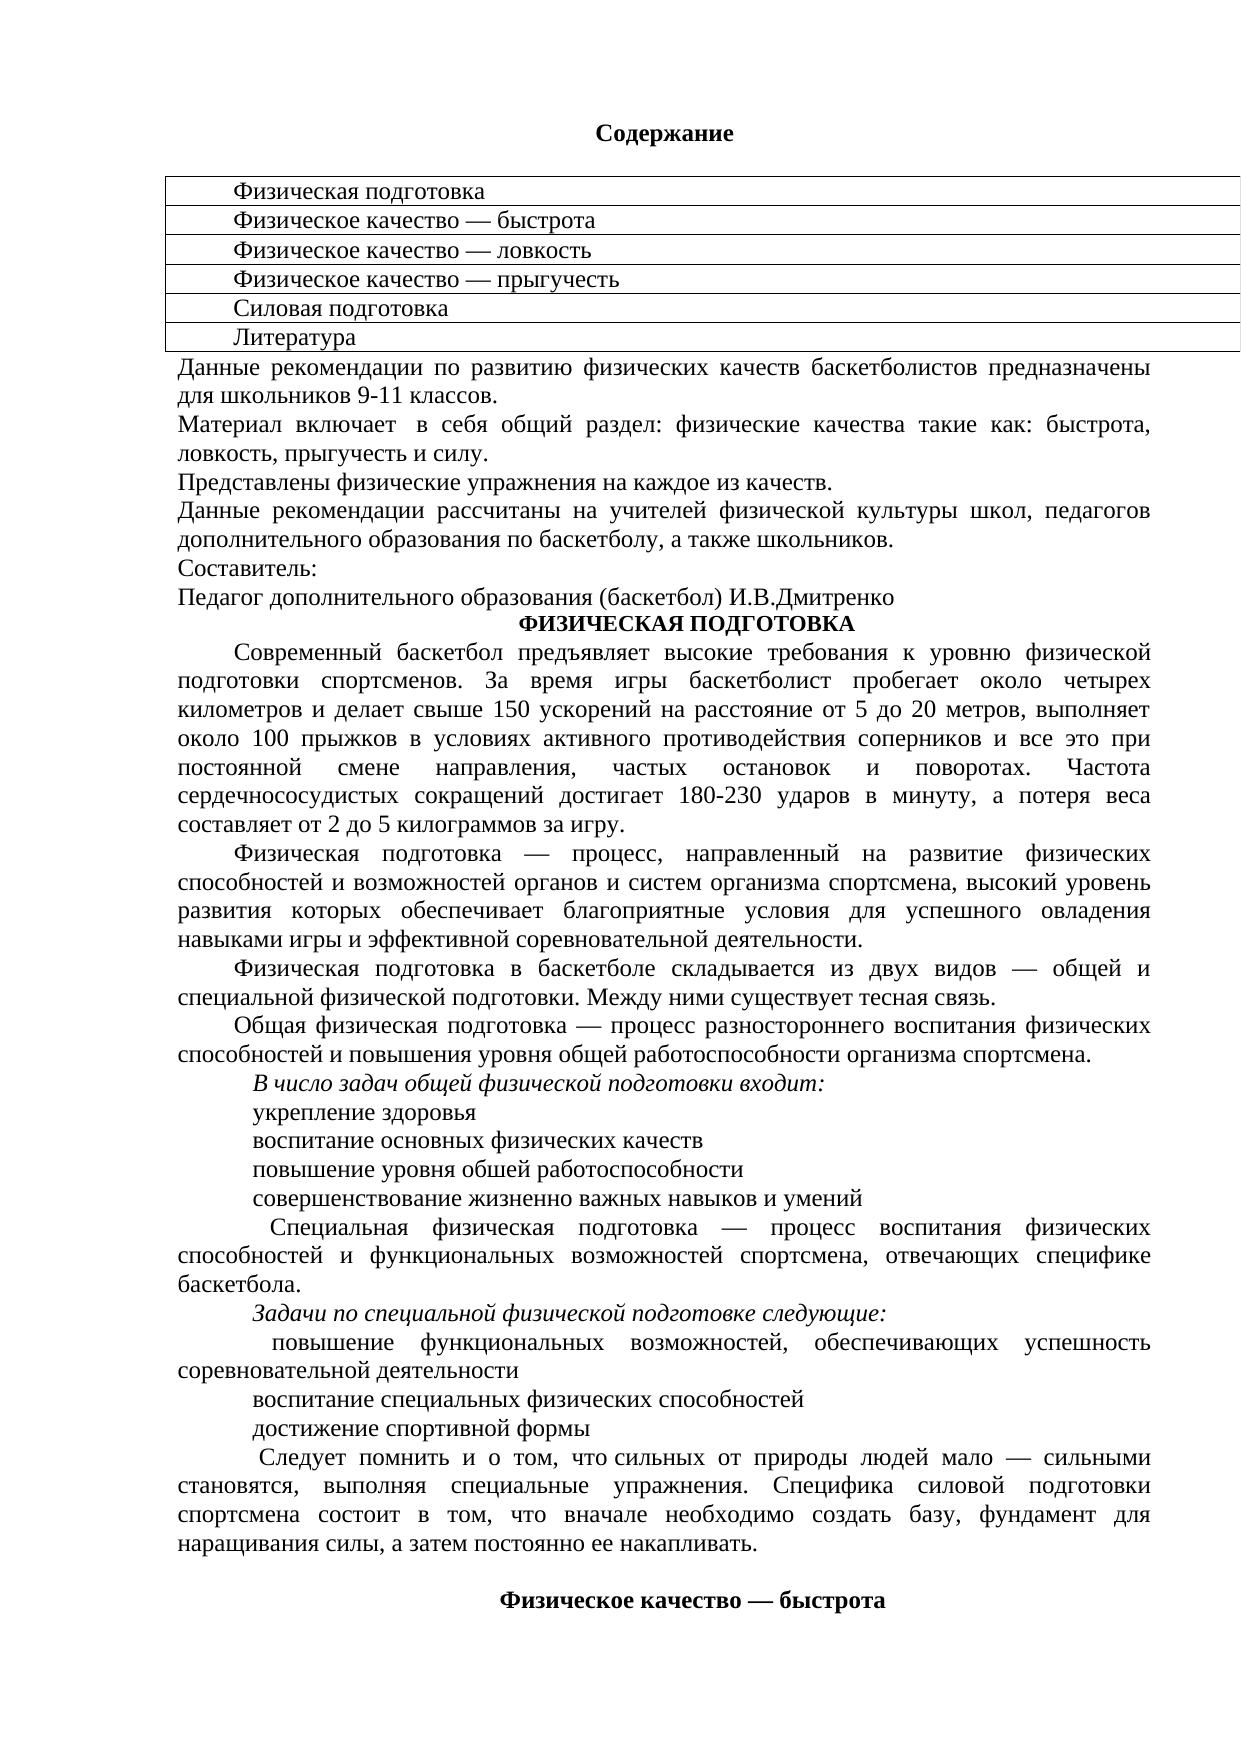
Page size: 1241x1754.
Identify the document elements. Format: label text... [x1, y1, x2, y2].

text Современный баскетбол предъявляет высокие требования к уровню физической подготовки спортсменов. За время игры баскетболист пробегает около четырех километров и делает свыше 150 ускорений на расстояние от 5 до 20 метров, выполняет около 100 прыжков в условиях активного противодействия соперников и все это при постоянной смене направления, частых остановок и поворотах. Частота сердечнососудистых сокращений достигает 180-230 ударов в минуту, а потеря веса составляет от 2 до 5 килограммов за игру. [177, 637, 1152, 838]
text Физическая подготовка — процесс, направленный на развитие физических способностей и возможностей органов и систем организма спортсмена, высокий уровень развития которых обеспечивает благоприятные условия для успешного овладения навыками игры и эффективной соревновательной деятельности. [177, 838, 1152, 953]
text Данные рекомендации рассчитаны на учителей физической культуры школ, педагогов дополнительного образования по баскетболу, а также школьников. [177, 496, 1152, 553]
text Следует помнить и о том, что сильных от природы людей мало — сильными становятся, выполняя специальные упражнения. Специфика силовой подготовки спортсмена состоит в том, что вначале необходимо создать базу, фундамент для наращивания силы, а затем постоянно ее накапливать. [177, 1442, 1152, 1557]
text Специальная физическая подготовка — процесс воспитания физических способностей и функциональных возможностей спортсмена, отвечающих специфике баскетбола. [177, 1212, 1152, 1298]
text Материал включает в себя общий раздел: физические качества такие как: быстрота, ловкость, прыгучесть и силу. [177, 409, 1152, 467]
text Данные рекомендации по развитию физических качеств баскетболистов предназначены для школьников 9-11 классов. [177, 352, 1152, 409]
text повышение функциональных возможностей, обеспечивающих успешность соревновательной деятельности [177, 1327, 1152, 1384]
text ФИЗИЧЕСКАЯ ПОДГОТОВКА [177, 611, 1152, 637]
text Содержание [177, 118, 1152, 147]
table_cell Литература [166, 323, 1240, 351]
text Общая физическая подготовка — процесс разностороннего воспитания физических способностей и повышения уровня общей работоспособности организма спортсмена. [177, 1011, 1152, 1068]
text Физическое качество — быстрота [177, 1586, 1152, 1614]
table_cell Физическое качество — быстрота [166, 206, 1240, 234]
text укрепление здоровья [177, 1097, 1152, 1126]
text Составитель: [177, 553, 1152, 582]
table_cell Физическое качество — ловкость [166, 235, 1240, 263]
text Представлены физические упражнения на каждое из качеств. [177, 467, 1152, 496]
table_cell Физическое качество — прыгучесть [166, 265, 1240, 293]
text повышение уровня обшей работоспособности [177, 1154, 1152, 1183]
text Педагог дополнительного образования (баскетбол) И.В.Дмитренко [177, 582, 1152, 611]
table_cell Силовая подготовка [166, 294, 1240, 322]
text В число задач общей физической подготовки входит: [177, 1068, 1152, 1097]
text воспитание основных физических качеств [177, 1126, 1152, 1154]
text достижение спортивной формы [177, 1413, 1152, 1442]
text совершенствование жизненно важных навыков и умений [177, 1183, 1152, 1212]
text Физическая подготовка в баскетболе складывается из двух видов — общей и специальной физической подготовки. Между ними существует тесная связь. [177, 953, 1152, 1011]
text Задачи по специальной физической подготовке следующие: [177, 1298, 1152, 1327]
text воспитание специальных физических способностей [177, 1384, 1152, 1413]
table_header Физическая подготовка [166, 177, 1240, 205]
